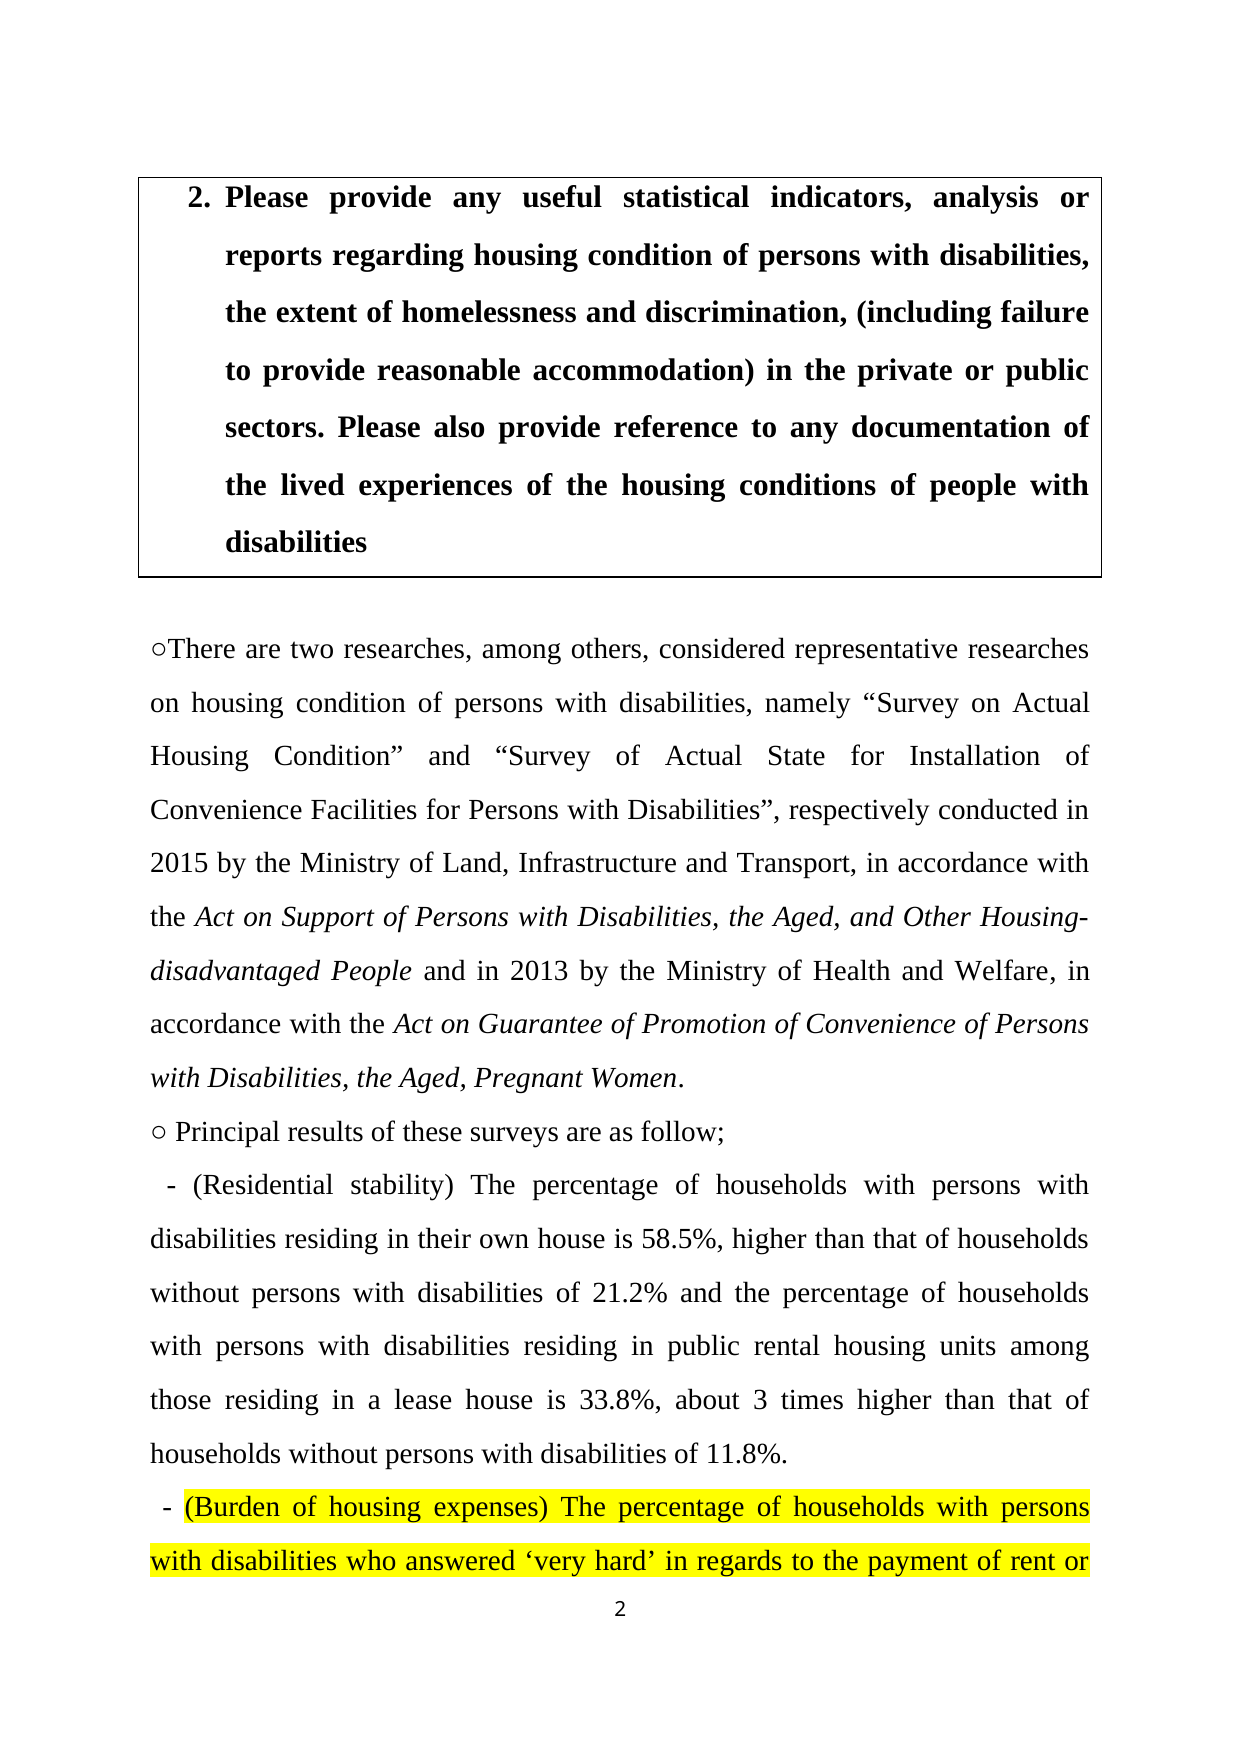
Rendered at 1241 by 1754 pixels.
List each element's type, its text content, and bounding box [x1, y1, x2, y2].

text - (Residential stability) The percentage of households with persons with disabilities residing in their own house is 58.5%, higher than that of households without persons with disabilities of 21.2% and the percentage of households with persons with disabilities residing in public rental housing units among those residing in a lease house is 33.8%, about 3 times higher than that of households without persons with disabilities of 11.8%. [150, 1167, 1090, 1469]
text ○ Principal results of these surveys are as follow; [150, 1114, 1090, 1147]
text ○There are two researches, among others, considered representative researches on housing condition of persons with disabilities, namely “Survey on Actual Housing Condition” and “Survey of Actual State for Installation of Convenience Facilities for Persons with Disabilities”, respectively conducted in 2015 by the Ministry of Land, Infrastructure and Transport, in accordance with the Act on Support of Persons with Disabilities, the Aged, and Other Housing-disadvantaged People and in 2013 by the Ministry of Health and Welfare, in accordance with the Act on Guarantee of Promotion of Convenience of Persons with Disabilities, the Aged, Pregnant Women. [150, 631, 1090, 1094]
table_header Please provide any useful statistical indicators, analysis or reports regarding housing condition of persons with disabilities, the extent of homelessness and discrimination, (including failure to provide reasonable accommodation) in the private or public sectors. Please also provide reference to any documentation of the lived experiences of the housing conditions of people with disabilities [139, 178, 1101, 576]
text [150, 1489, 1090, 1543]
